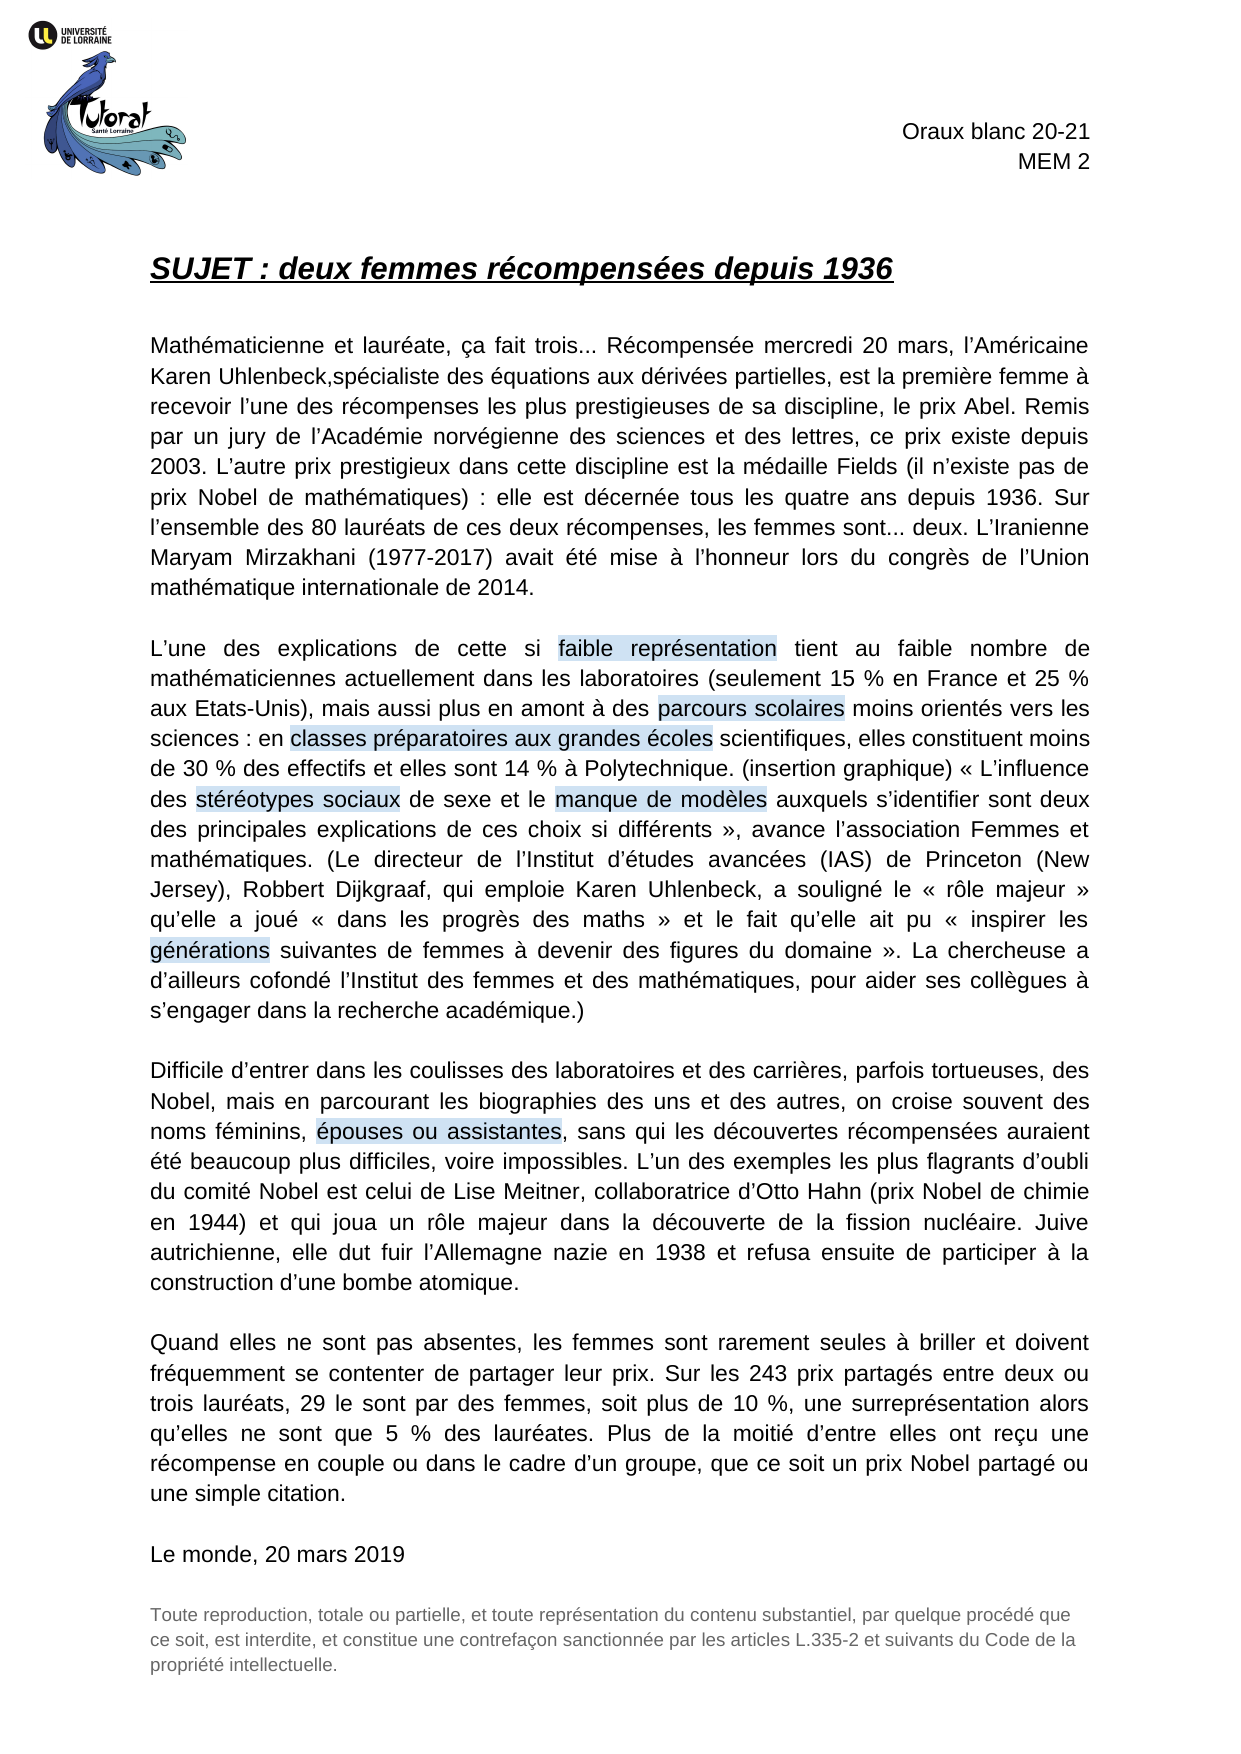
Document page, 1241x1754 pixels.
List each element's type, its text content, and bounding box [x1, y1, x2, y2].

text Le monde, 20 mars 2019 [150, 1541, 1090, 1567]
text Quand elles ne sont pas absentes, les femmes sont rarement seules à briller et doivent fréquemment se contenter de partager leur prix. Sur les 243 prix partagés entre deux ou trois lauréats, 29 le sont par des femmes, soit plus de 10 %, une surreprésentation alors qu’elles ne sont que 5 % des lauréates. Plus de la moitié d’entre elles ont reçu une récompense en couple ou dans le cadre d’un groupe, que ce soit un prix Nobel partagé ou une simple citation. [150, 1329, 1090, 1507]
text Mathématicienne et lauréate, ça fait trois... Récompensée mercredi 20 mars, l’Américaine Karen Uhlenbeck,spécialiste des équations aux dérivées partielles, est la première femme à recevoir l’une des récompenses les plus prestigieuses de sa discipline, le prix Abel. Remis par un jury de l’Académie norvégienne des sciences et des lettres, ce prix existe depuis 2003. L’autre prix prestigieux dans cette discipline est la médaille Fields (il n’existe pas de prix Nobel de mathématiques) : elle est décernée tous les quatre ans depuis 1936. Sur l’ensemble des 80 lauréats de ces deux récompenses, les femmes sont... deux. L’Iranienne Maryam Mirzakhani (1977-2017) avait été mise à l’honneur lors du congrès de l’Union mathématique internationale de 2014. [150, 332, 1090, 600]
text SUJET : deux femmes récompensées depuis 1936 [150, 250, 1090, 286]
text L’une des explications de cette si faible représentation tient au faible nombre de mathématiciennes actuellement dans les laboratoires (seulement 15 % en France et 25 % aux Etats-Unis), mais aussi plus en amont à des parcours scolaires moins orientés vers les sciences : en classes préparatoires aux grandes écoles scientifiques, elles constituent moins de 30 % des effectifs et elles sont 14 % à Polytechnique. (insertion graphique) « L’influence des stéréotypes sociaux de sexe et le manque de modèles auxquels s’identifier sont deux des principales explications de ces choix si différents », avance l’association Femmes et mathématiques. (Le directeur de l’Institut d’études avancées (IAS) de Princeton (New Jersey), Robbert Dijkgraaf, qui emploie Karen Uhlenbeck, a souligné le « rôle majeur » qu’elle a joué « dans les progrès des maths » et le fait qu’elle ait pu « inspirer les générations suivantes de femmes à devenir des figures du domaine ». La chercheuse a d’ailleurs cofondé l’Institut des femmes et des mathématiques, pour aider ses collègues à s’engager dans la recherche académique.) [150, 634, 1090, 1023]
picture [25, 18, 188, 179]
text Difficile d’entrer dans les coulisses des laboratoires et des carrières, parfois tortueuses, des Nobel, mais en parcourant les biographies des uns et des autres, on croise souvent des noms féminins, épouses ou assistantes, sans qui les découvertes récompensées auraient été beaucoup plus difficiles, voire impossibles. L’un des exemples les plus flagrants d’oubli du comité Nobel est celui de Lise Meitner, collaboratrice d’Otto Hahn (prix Nobel de chimie en 1944) et qui joua un rôle majeur dans la découverte de la fission nucléaire. Juive autrichienne, elle dut fuir l’Allemagne nazie en 1938 et refusa ensuite de participer à la construction d’une bombe atomique. [150, 1057, 1090, 1295]
